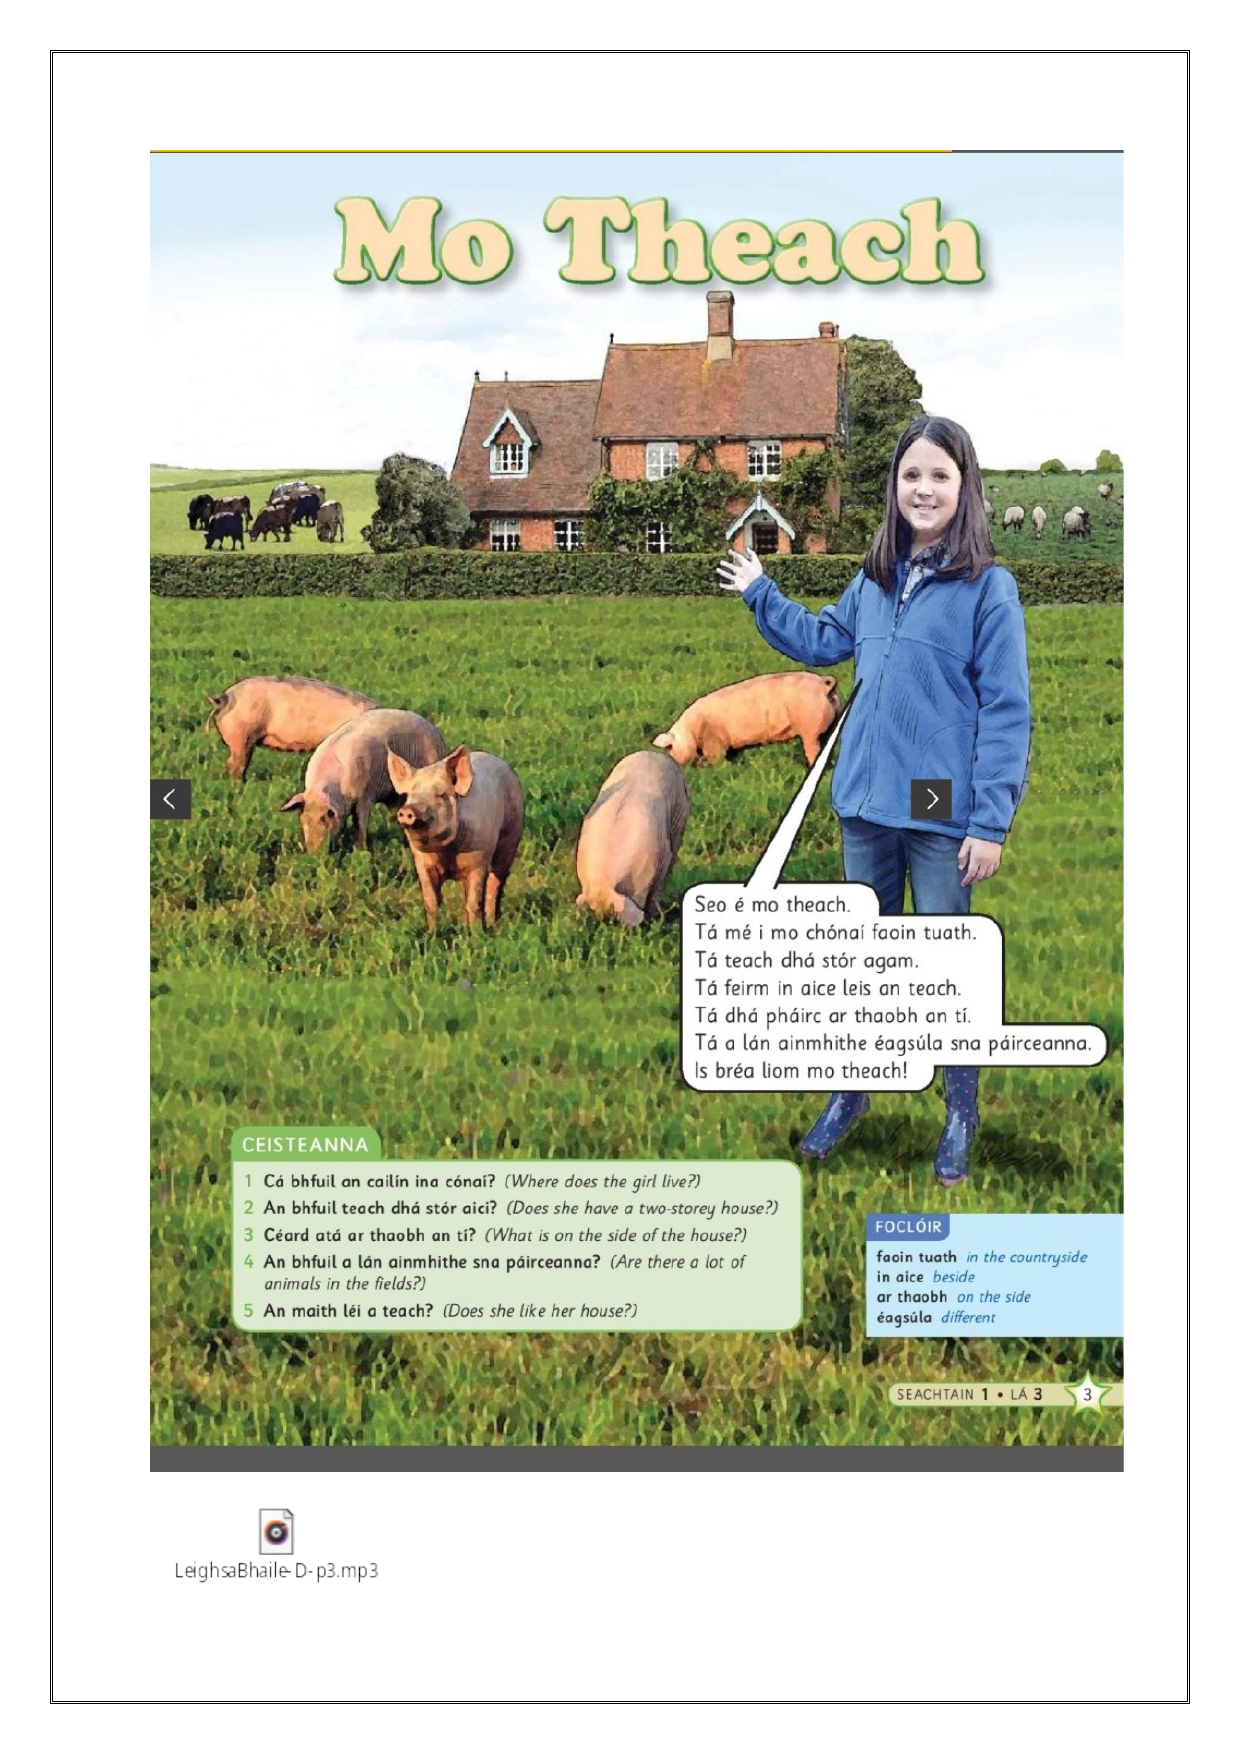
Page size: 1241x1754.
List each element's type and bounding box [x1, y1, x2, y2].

picture [150, 150, 1124, 1472]
